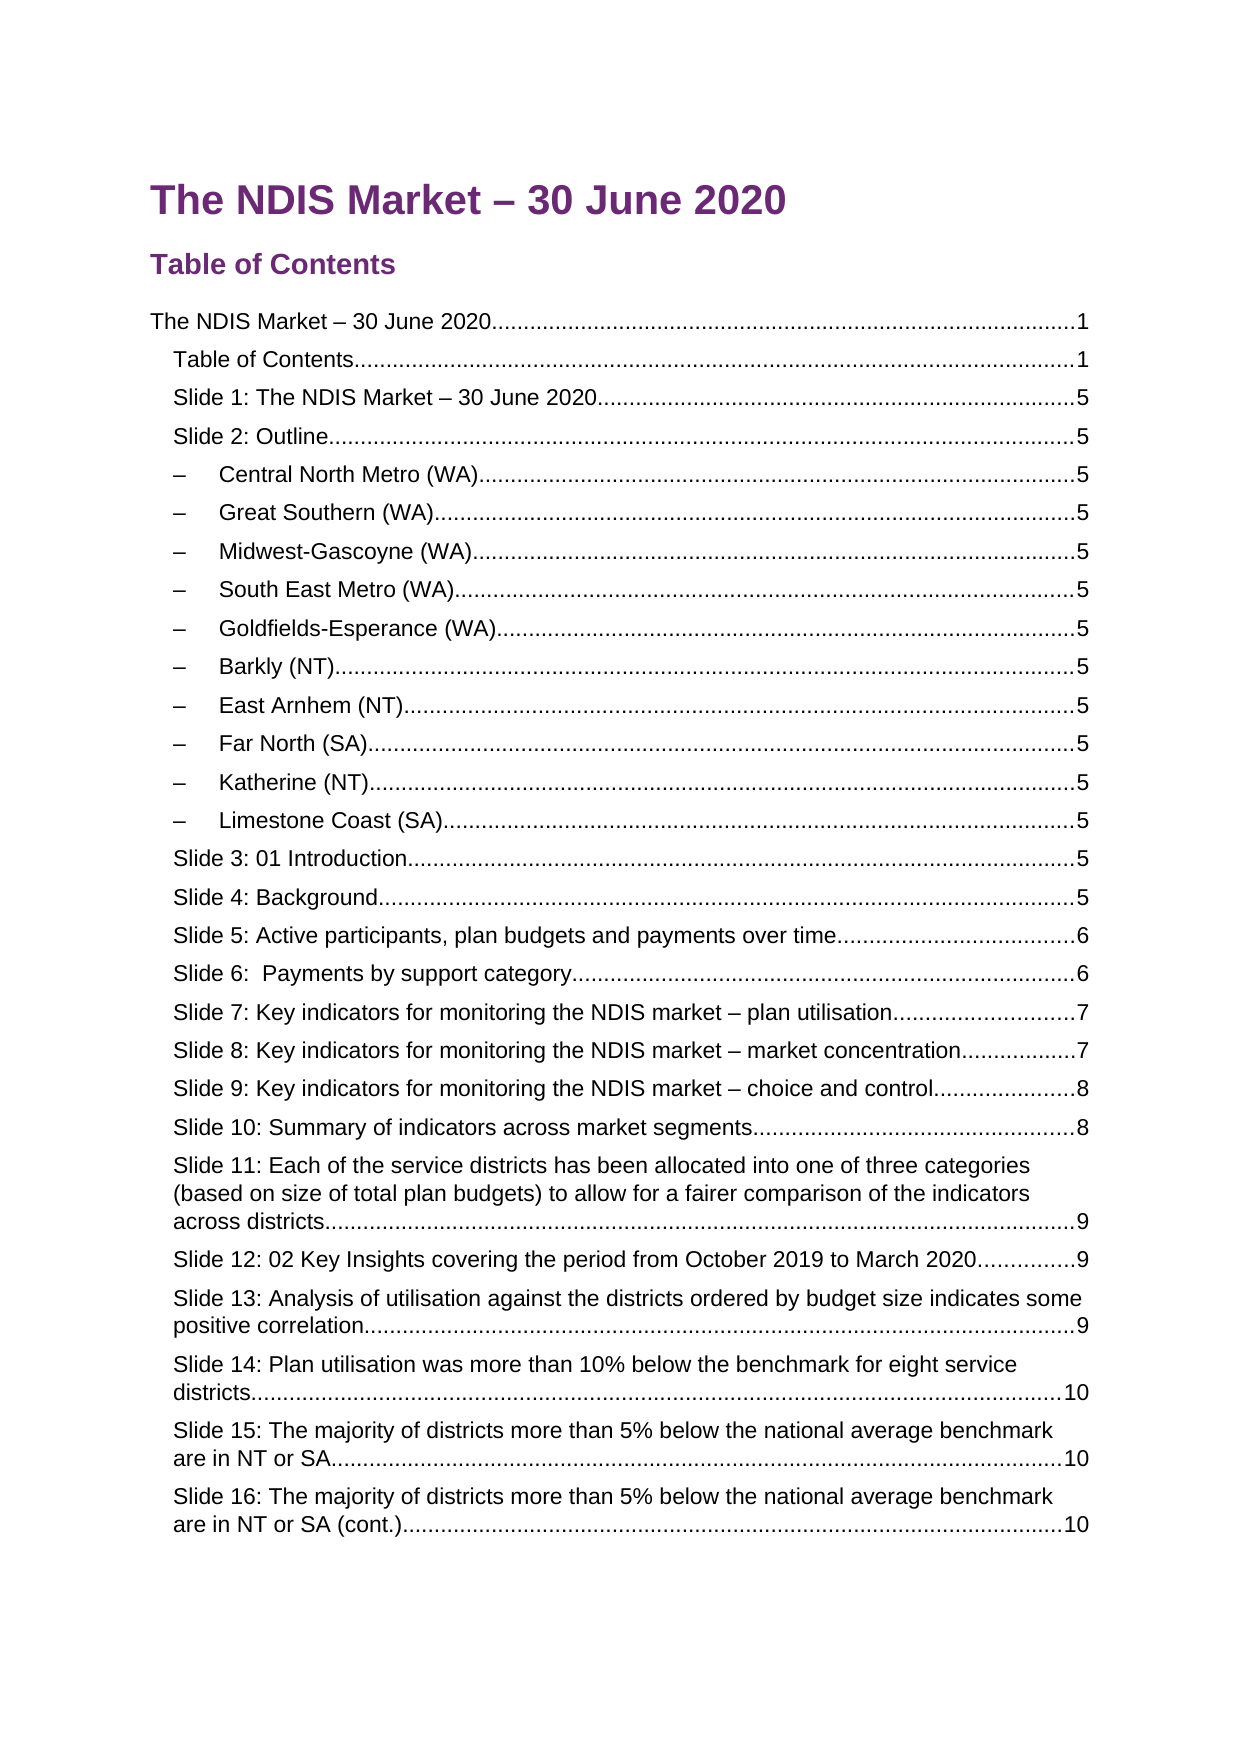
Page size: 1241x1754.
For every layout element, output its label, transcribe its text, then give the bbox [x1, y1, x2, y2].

text Slide 15: The majority of districts more than 5% below the national average benchmark are in NT or SA 10 [173, 1417, 1090, 1471]
text – Midwest-Gascoyne (WA) 5 [173, 538, 1090, 564]
text – Goldfields-Esperance (WA) 5 [173, 615, 1090, 641]
text The NDIS Market – 30 June 2020 1 [150, 308, 1090, 334]
text – Limestone Coast (SA) 5 [173, 807, 1090, 833]
text – Katherine (NT) 5 [173, 768, 1090, 795]
text – Far North (SA) 5 [173, 730, 1090, 756]
text – Great Southern (WA) 5 [173, 499, 1090, 526]
text Slide 5: Active participants, plan budgets and payments over time 6 [173, 922, 1090, 948]
subtitle The NDIS Market – 30 June 2020 [150, 175, 1090, 223]
text Slide 8: Key indicators for monitoring the NDIS market – market concentration 7 [173, 1037, 1090, 1063]
text Table of Contents 1 [173, 346, 1090, 372]
text Slide 3: 01 Introduction 5 [173, 845, 1090, 872]
text Slide 16: The majority of districts more than 5% below the national average benchmark are in NT or SA (cont.) 10 [173, 1483, 1090, 1537]
text Slide 12: 02 Key Insights covering the period from October 2019 to March 2020 9 [173, 1246, 1090, 1272]
text Slide 6: Payments by support category 6 [173, 960, 1090, 987]
text – South East Metro (WA) 5 [173, 576, 1090, 603]
text – East Arnhem (NT) 5 [173, 692, 1090, 718]
text Slide 11: Each of the service districts has been allocated into one of three categories (based on size of total plan budgets) to allow for a fairer comparison of the indicators across districts 9 [173, 1152, 1090, 1234]
text Slide 1: The NDIS Market – 30 June 2020 5 [173, 384, 1090, 411]
text Slide 14: Plan utilisation was more than 10% below the benchmark for eight service districts 10 [173, 1351, 1090, 1405]
text Slide 10: Summary of indicators across market segments 8 [173, 1114, 1090, 1140]
text Slide 2: Outline 5 [173, 423, 1090, 449]
subtitle Table of Contents [150, 247, 1090, 281]
text – Barkly (NT) 5 [173, 653, 1090, 679]
text Slide 4: Background 5 [173, 884, 1090, 910]
text Slide 7: Key indicators for monitoring the NDIS market – plan utilisation 7 [173, 999, 1090, 1025]
text Slide 13: Analysis of utilisation against the districts ordered by budget size indicates some positive correlation 9 [173, 1284, 1090, 1339]
text Slide 9: Key indicators for monitoring the NDIS market – choice and control 8 [173, 1075, 1090, 1102]
text – Central North Metro (WA) 5 [173, 461, 1090, 487]
